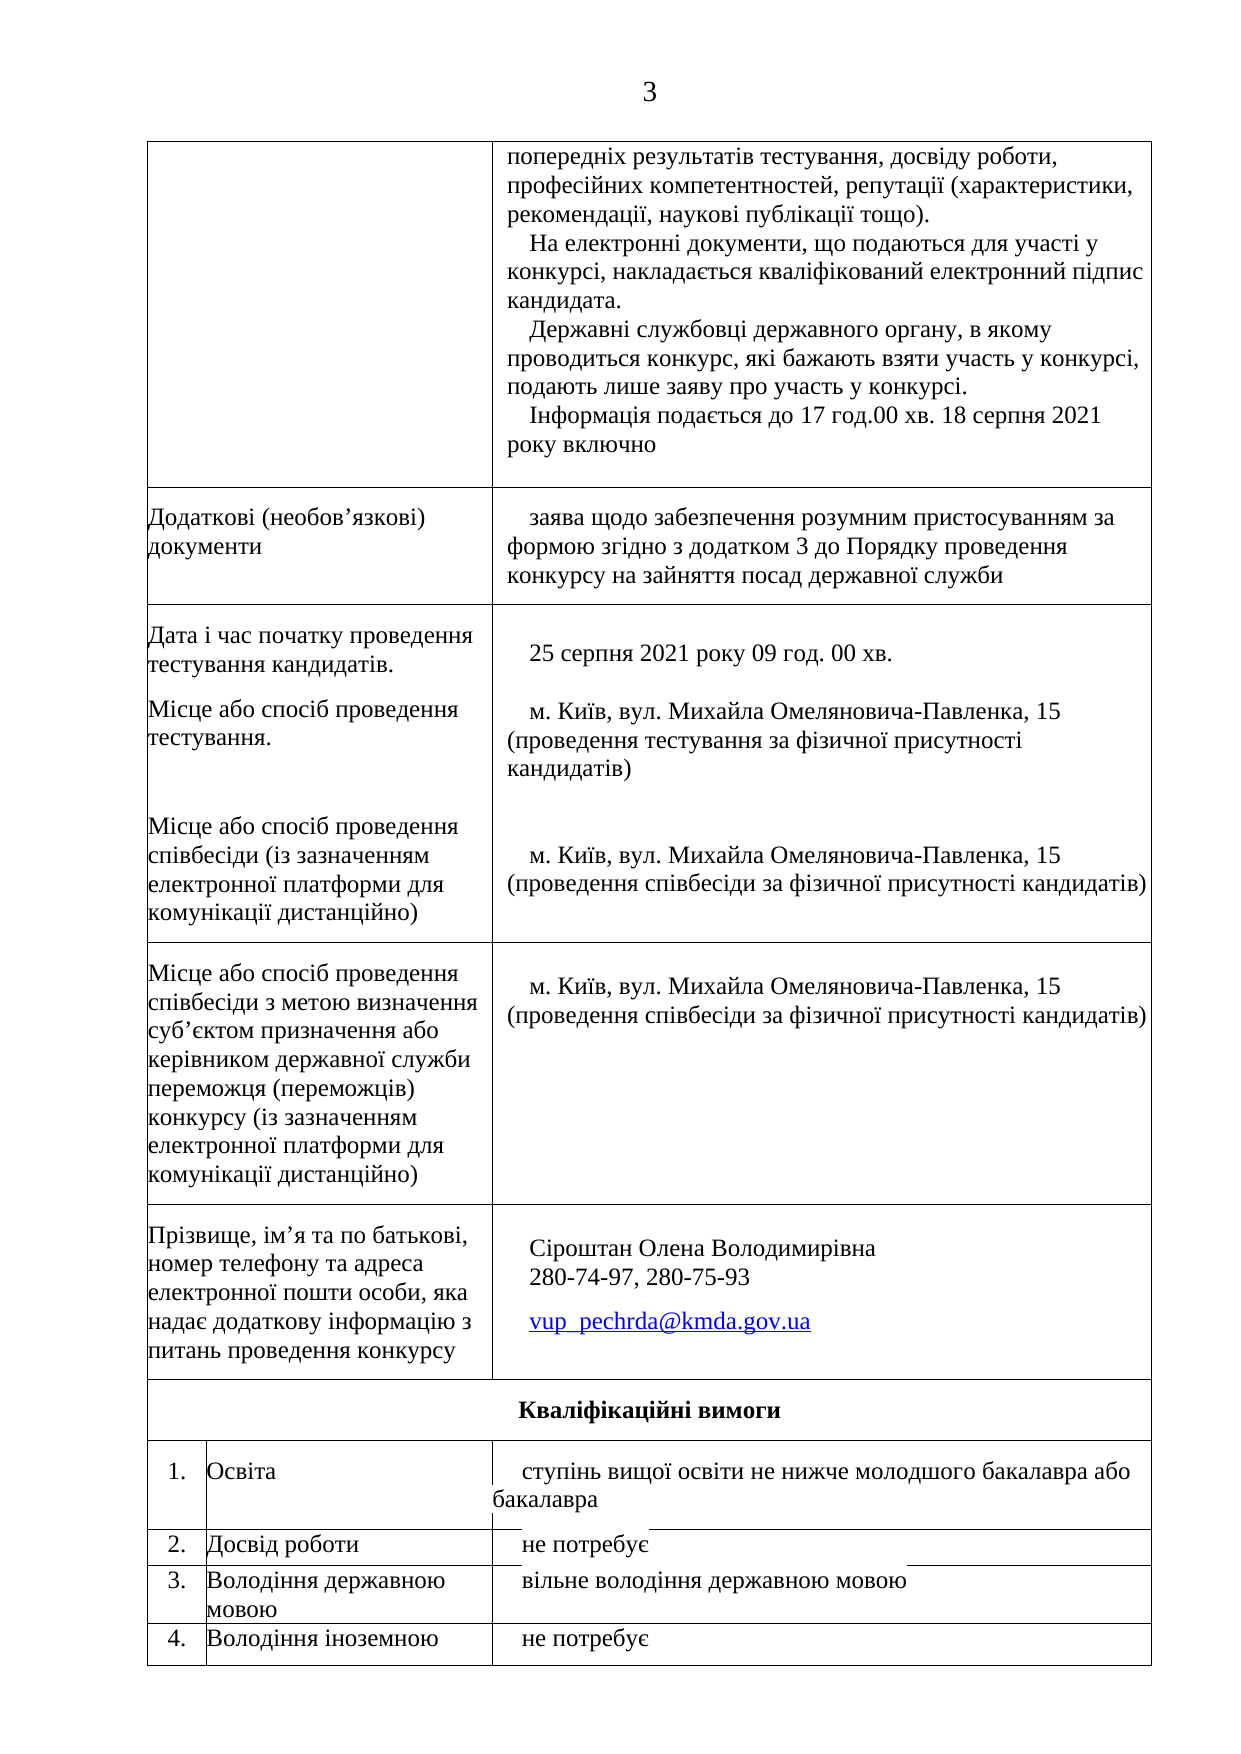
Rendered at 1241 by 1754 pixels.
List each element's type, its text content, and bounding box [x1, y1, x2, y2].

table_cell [207, 1624, 492, 1665]
table_cell Місце або спосіб проведення співбесіди з метою визначення суб’єктом призначення або керівником державної служби переможця (переможців) конкурсу (із зазначенням електронної платформи для комунікації дистанційно) [148, 943, 492, 1203]
table_cell 3. [148, 1566, 206, 1623]
table_cell Сіроштан Олена Володимирівна 280-74-97, 280-75-93 vup_pechrda@kmda.gov.ua [493, 1205, 1151, 1379]
table_cell вільне володіння державною мовою [493, 1566, 1151, 1623]
table_cell Кваліфікаційні вимоги [148, 1380, 1151, 1439]
table_cell Досвід роботи [207, 1530, 492, 1565]
table_cell ступінь вищої освіти не нижче молодшого бакалавра або бакалавра [493, 1441, 1151, 1529]
table_cell 25 серпня 2021 року 09 год. 00 хв. м. Київ, вул. Михайла Омеляновича-Павленка, 15 (проведення тестування за фізичної присутності кандидатів) м. Київ, вул. Михайла Омеляновича-Павленка, 15 (проведення співбесіди за фізичної присутності кандидатів) [493, 605, 1151, 942]
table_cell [148, 142, 492, 486]
table_cell 1. [148, 1441, 206, 1529]
table_cell 4. [148, 1624, 206, 1665]
table_cell заява щодо забезпечення розумним пристосуванням за формою згідно з додатком 3 до Порядку проведення конкурсу на зайняття посад державної служби [493, 488, 1151, 604]
table_cell не потребує [493, 1624, 1151, 1665]
table_cell не потребує [493, 1530, 1151, 1565]
table_cell Прізвище, ім’я та по батькові, номер телефону та адреса електронної пошти особи, яка надає додаткову інформацію з питань проведення конкурсу [148, 1205, 492, 1379]
table_cell 2. [148, 1530, 206, 1565]
table_cell Освіта [207, 1441, 492, 1529]
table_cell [493, 142, 1151, 486]
table_cell м. Київ, вул. Михайла Омеляновича-Павленка, 15 (проведення співбесіди за фізичної присутності кандидатів) [493, 943, 1151, 1203]
table_cell Володіння державною мовою [207, 1566, 492, 1623]
table_cell Додаткові (необов’язкові) документи [148, 488, 492, 604]
table_cell Дата і час початку проведення тестування кандидатів. Місце або спосіб проведення тестування. Місце або спосіб проведення співбесіди (із зазначенням електронної платформи для комунікації дистанційно) [148, 605, 492, 942]
